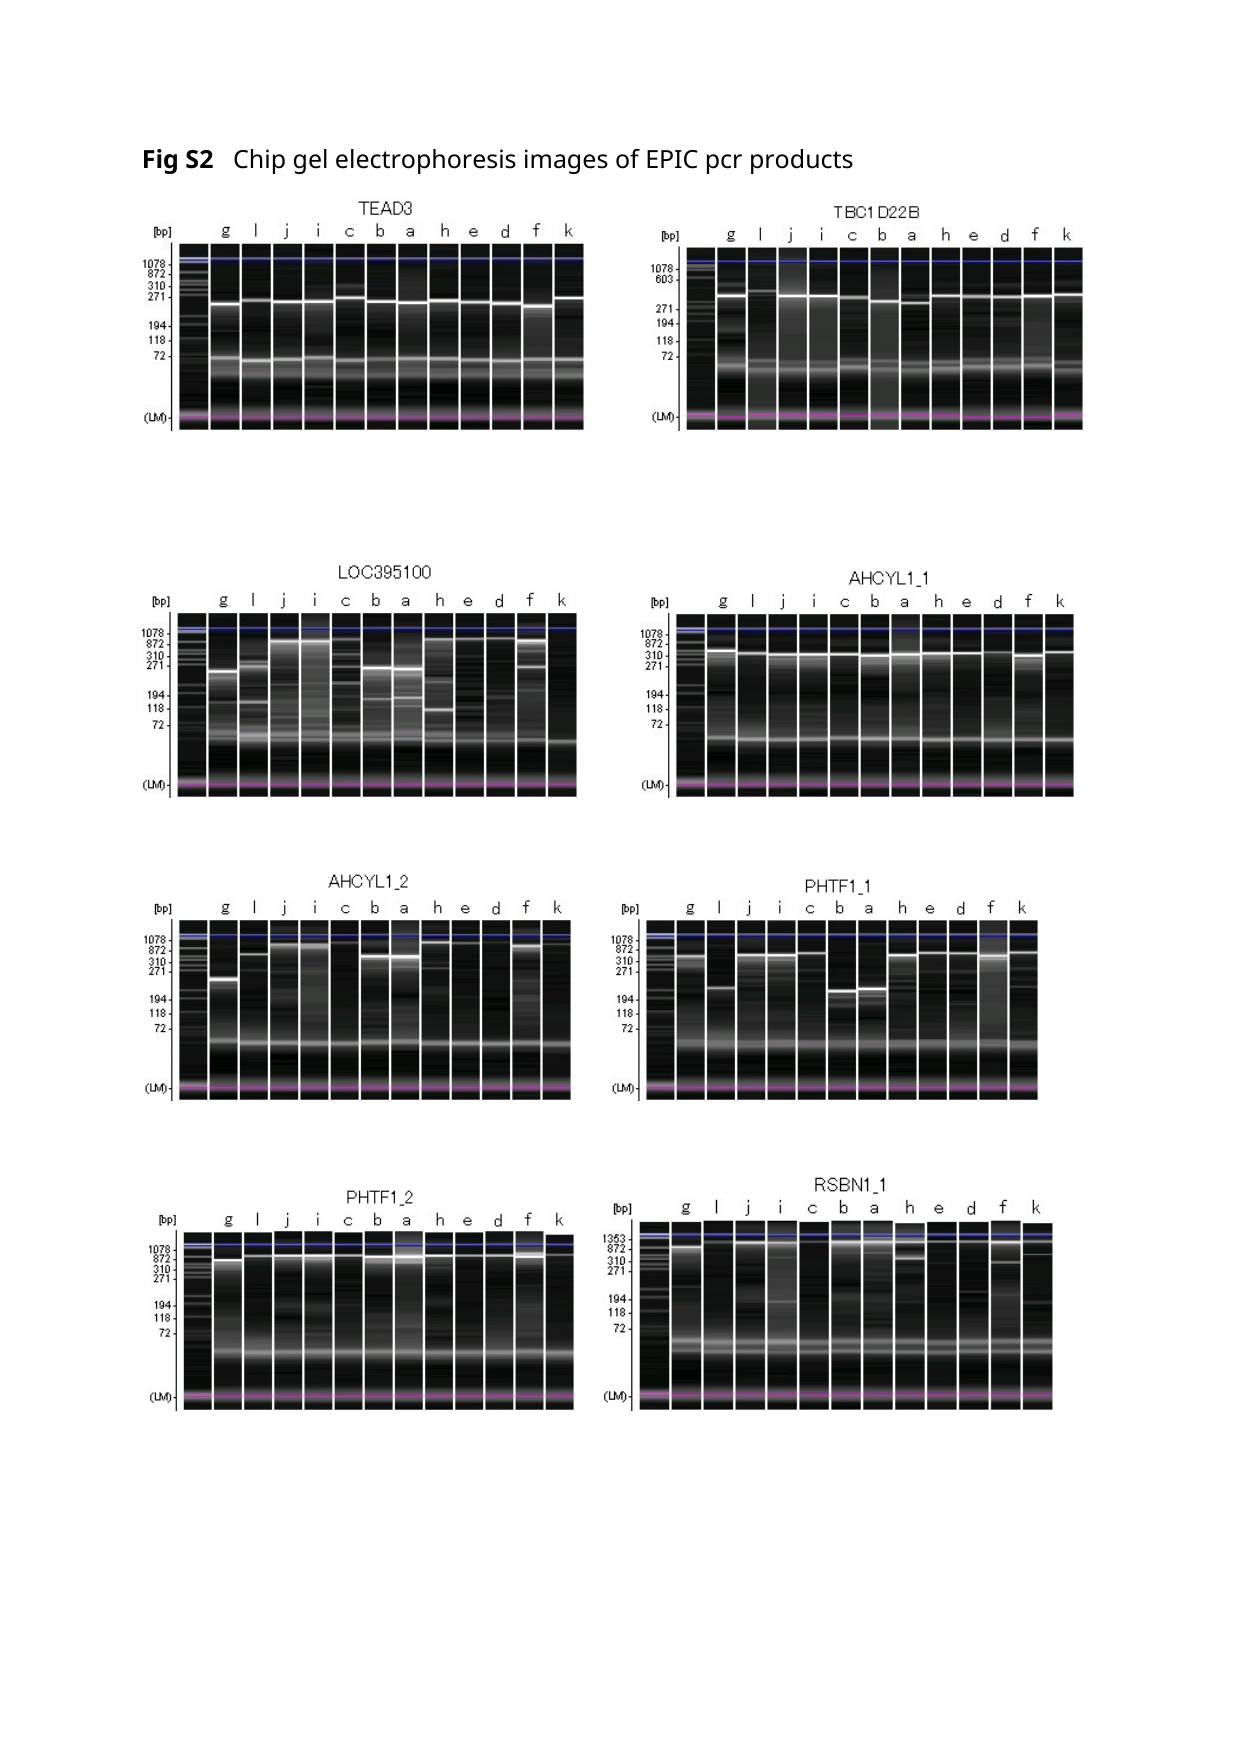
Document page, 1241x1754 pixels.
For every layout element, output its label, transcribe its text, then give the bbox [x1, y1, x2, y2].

picture [635, 198, 1085, 431]
picture [603, 1173, 1054, 1411]
picture [600, 875, 1040, 1101]
picture [141, 869, 573, 1101]
picture [141, 557, 579, 798]
picture [141, 192, 586, 431]
text Fig S2 Chip gel electrophoresis images of EPIC pcr products [142, 142, 1098, 176]
picture [628, 568, 1076, 798]
picture [141, 1178, 576, 1411]
